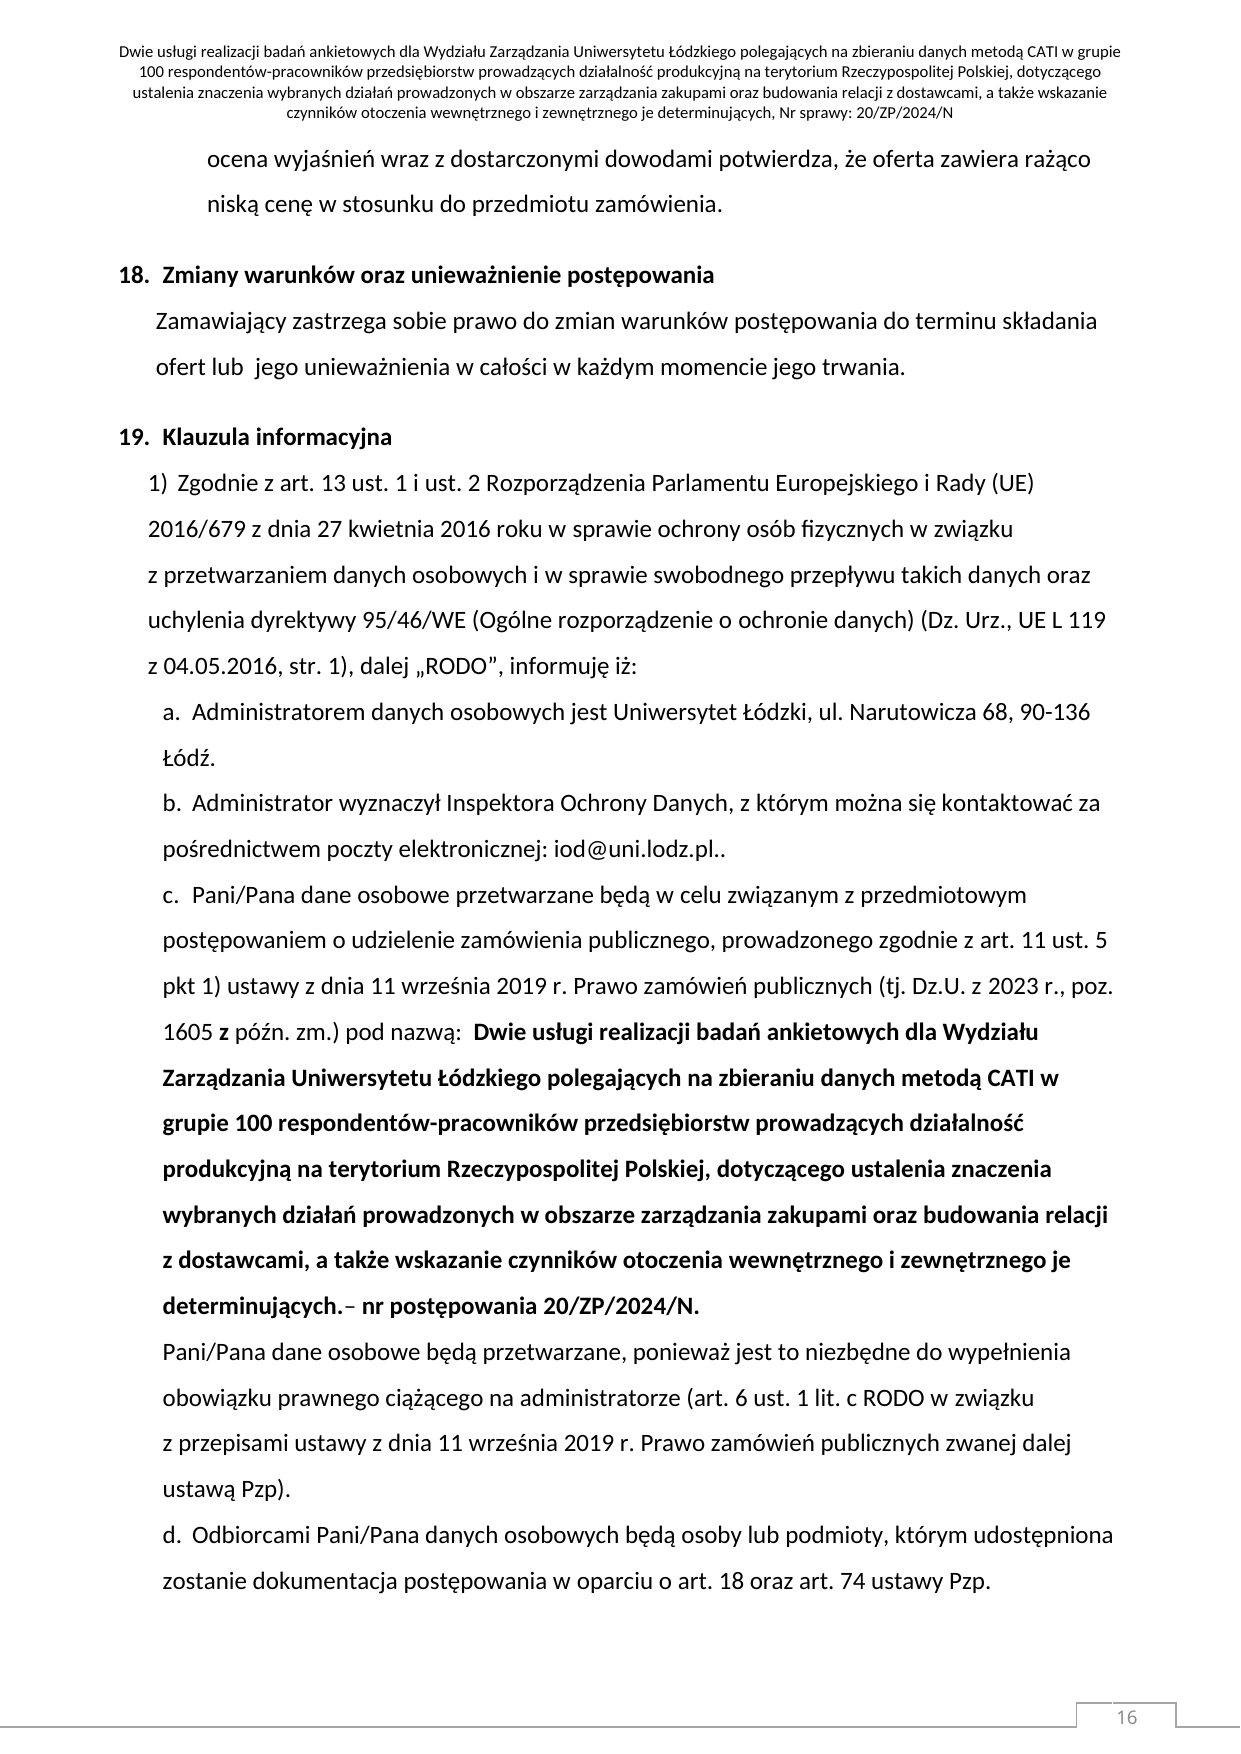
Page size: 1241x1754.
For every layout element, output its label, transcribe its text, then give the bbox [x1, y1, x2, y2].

list Zmiany warunków oraz unieważnienie postępowania [118, 259, 1122, 290]
text 1) Zgodnie z art. 13 ust. 1 i ust. 2 Rozporządzenia Parlamentu Europejskiego i Rady (UE) 2016/679 z dnia 27 kwietnia 2016 roku w sprawie ochrony osób fizycznych w związku z przetwarzaniem danych osobowych i w sprawie swobodnego przepływu takich danych oraz uchylenia dyrektywy 95/46/WE (Ogólne rozporządzenie o ochronie danych) (Dz. Urz., UE L 119 z 04.05.2016, str. 1), dalej „RODO”, informuję iż: [148, 467, 1122, 681]
text Zamawiający zastrzega sobie prawo do zmian warunków postępowania do terminu składania ofert lub jego unieważnienia w całości w każdym momencie jego trwania. [156, 305, 1122, 381]
text a. Administratorem danych osobowych jest Uniwersytet Łódzki, ul. Narutowicza 68, 90-136 Łódź. [162, 696, 1122, 772]
text c. Pani/Pana dane osobowe przetwarzane będą w celu związanym z przedmiotowym postępowaniem o udzielenie zamówienia publicznego, prowadzonego zgodnie z art. 11 ust. 5 pkt 1) ustawy z dnia 11 września 2019 r. Prawo zamówień publicznych (tj. Dz.U. z 2023 r., poz. 1605 z późn. zm.) pod nazwą: Dwie usługi realizacji badań ankietowych dla Wydziału Zarządzania Uniwersytetu Łódzkiego polegających na zbieraniu danych metodą CATI w grupie 100 respondentów-pracowników przedsiębiorstw prowadzących działalność produkcyjną na terytorium Rzeczypospolitej Polskiej, dotyczącego ustalenia znaczenia wybranych działań prowadzonych w obszarze zarządzania zakupami oraz budowania relacji z dostawcami, a także wskazanie czynników otoczenia wewnętrznego i zewnętrznego je determinujących.– nr postępowania 20/ZP/2024/N. [162, 879, 1122, 1321]
text Pani/Pana dane osobowe będą przetwarzane, ponieważ jest to niezbędne do wypełnienia obowiązku prawnego ciążącego na administratorze (art. 6 ust. 1 lit. c RODO w związku z przepisami ustawy z dnia 11 września 2019 r. Prawo zamówień publicznych zwanej dalej ustawą Pzp). [162, 1336, 1122, 1504]
text b. Administrator wyznaczył Inspektora Ochrony Danych, z którym można się kontaktować za pośrednictwem poczty elektronicznej: iod@uni.lodz.pl.. [162, 787, 1122, 864]
list Klauzula informacyjna [118, 422, 1122, 452]
text d. Odbiorcami Pani/Pana danych osobowych będą osoby lub podmioty, którym udostępniona zostanie dokumentacja postępowania w oparciu o art. 18 oraz art. 74 ustawy Pzp. [162, 1519, 1122, 1595]
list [148, 143, 1122, 219]
